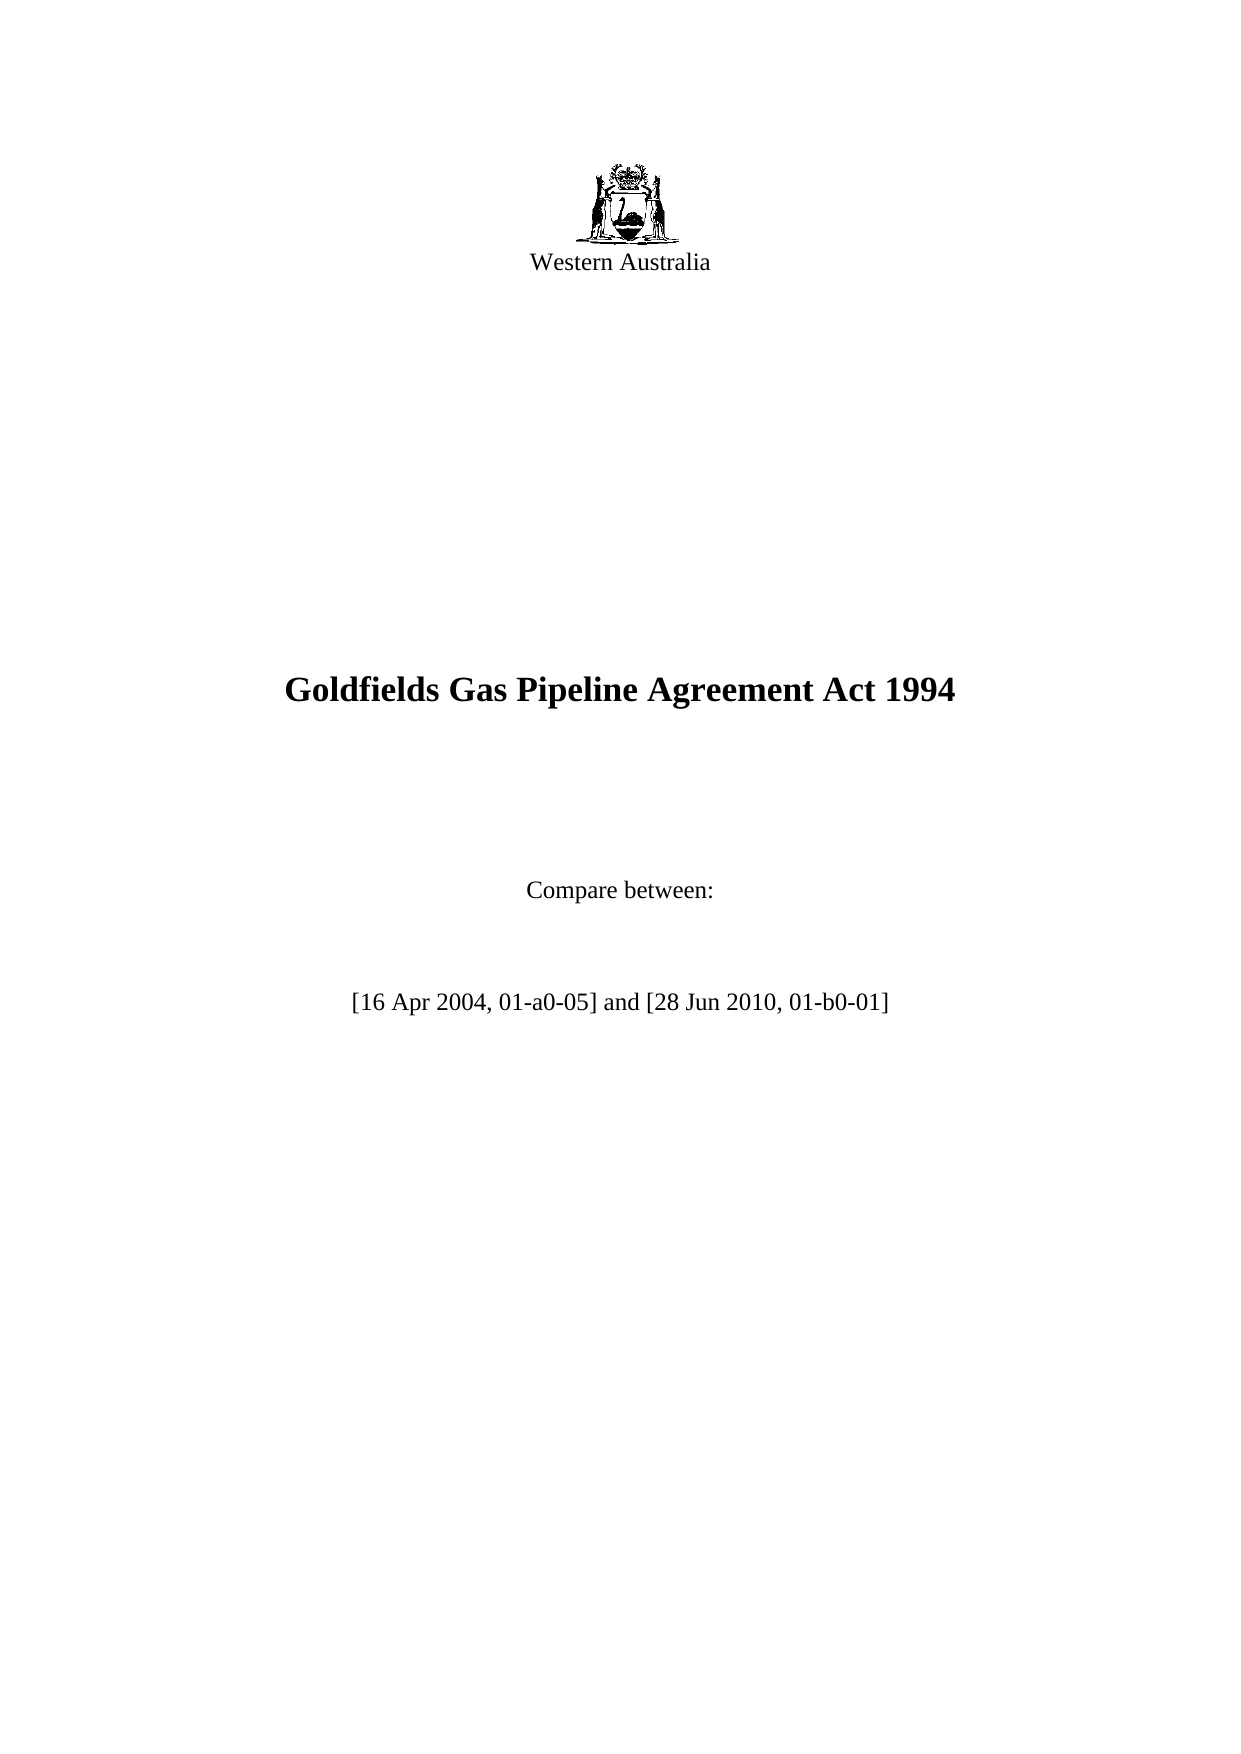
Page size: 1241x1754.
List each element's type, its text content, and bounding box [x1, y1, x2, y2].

text Goldfields Gas Pipeline Agreement Act 1994 [251, 668, 990, 709]
text Compare between: [251, 875, 990, 904]
text [16 Apr 2004, 01-a0-05] and [28 Jun 2010, 01-b0-01] [251, 987, 990, 1016]
text Western Australia [251, 247, 990, 276]
picture [575, 162, 679, 246]
